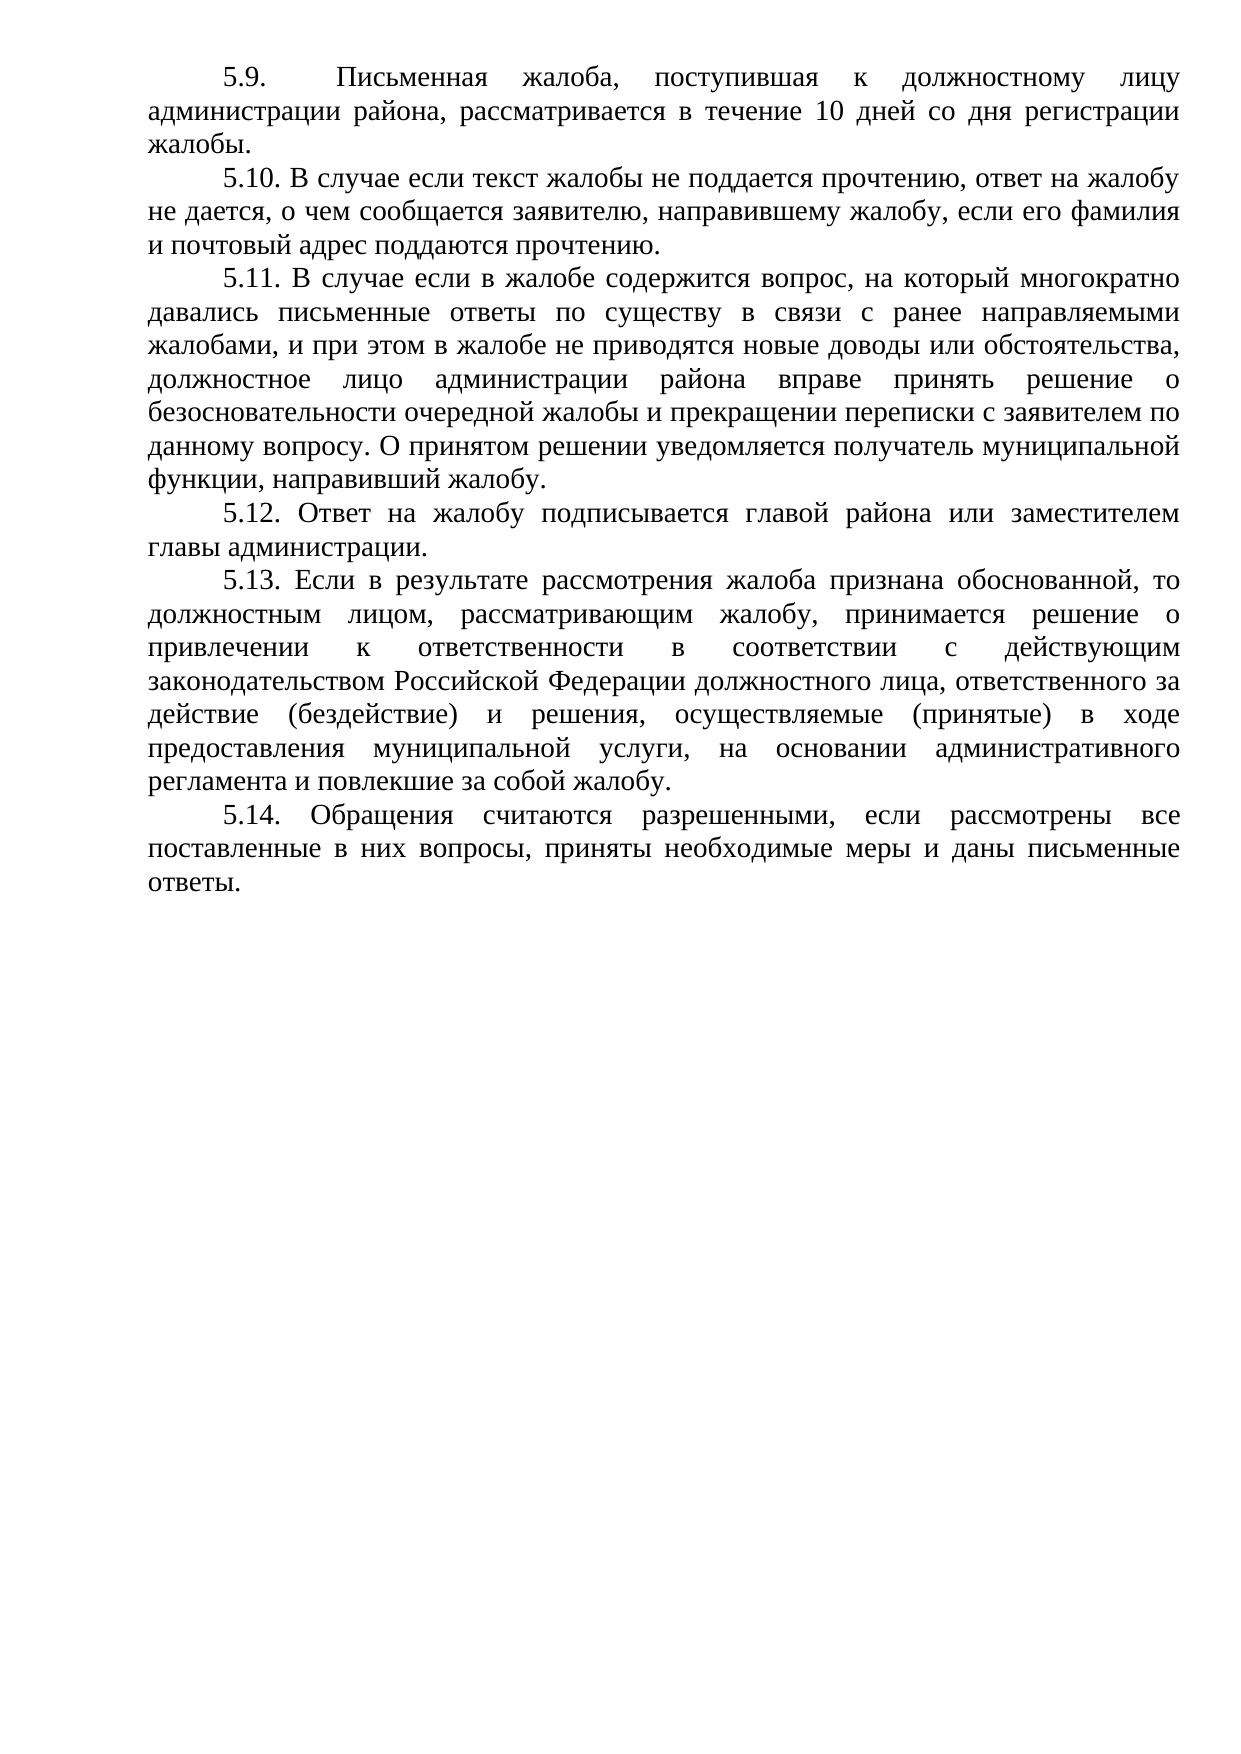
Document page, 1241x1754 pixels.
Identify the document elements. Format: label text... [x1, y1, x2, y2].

text 5.13. Если в результате рассмотрения жалоба признана обоснованной, то должностным лицом, рассматривающим жалобу, принимается решение о привлечении к ответственности в соответствии с действующим законодательством Российской Федерации должностного лица, ответственного за действие (бездействие) и решения, осуществляемые (принятые) в ходе предоставления муниципальной услуги, на основании административного регламента и повлекшие за собой жалобу. [148, 562, 1181, 797]
text 5.11. В случае если в жалобе содержится вопрос, на который многократно давались письменные ответы по существу в связи с ранее направляемыми жалобами, и при этом в жалобе не приводятся новые доводы или обстоятельства, должностное лицо администрации района вправе принять решение о безосновательности очередной жалобы и прекращении переписки с заявителем по данному вопросу. О принятом решении уведомляется получатель муниципальной функции, направивший жалобу. [148, 260, 1181, 495]
text 5.10. В случае если текст жалобы не поддается прочтению, ответ на жалобу не дается, о чем сообщается заявителю, направившему жалобу, если его фамилия и почтовый адрес поддаются прочтению. [148, 160, 1181, 260]
text 5.9. Письменная жалоба, поступившая к должностному лицу администрации района, рассматривается в течение 10 дней со дня регистрации жалобы. [148, 59, 1181, 160]
text 5.14. Обращения считаются разрешенными, если рассмотрены все поставленные в них вопросы, приняты необходимые меры и даны письменные ответы. [148, 797, 1181, 898]
text 5.12. Ответ на жалобу подписывается главой района или заместителем главы администрации. [148, 495, 1181, 562]
